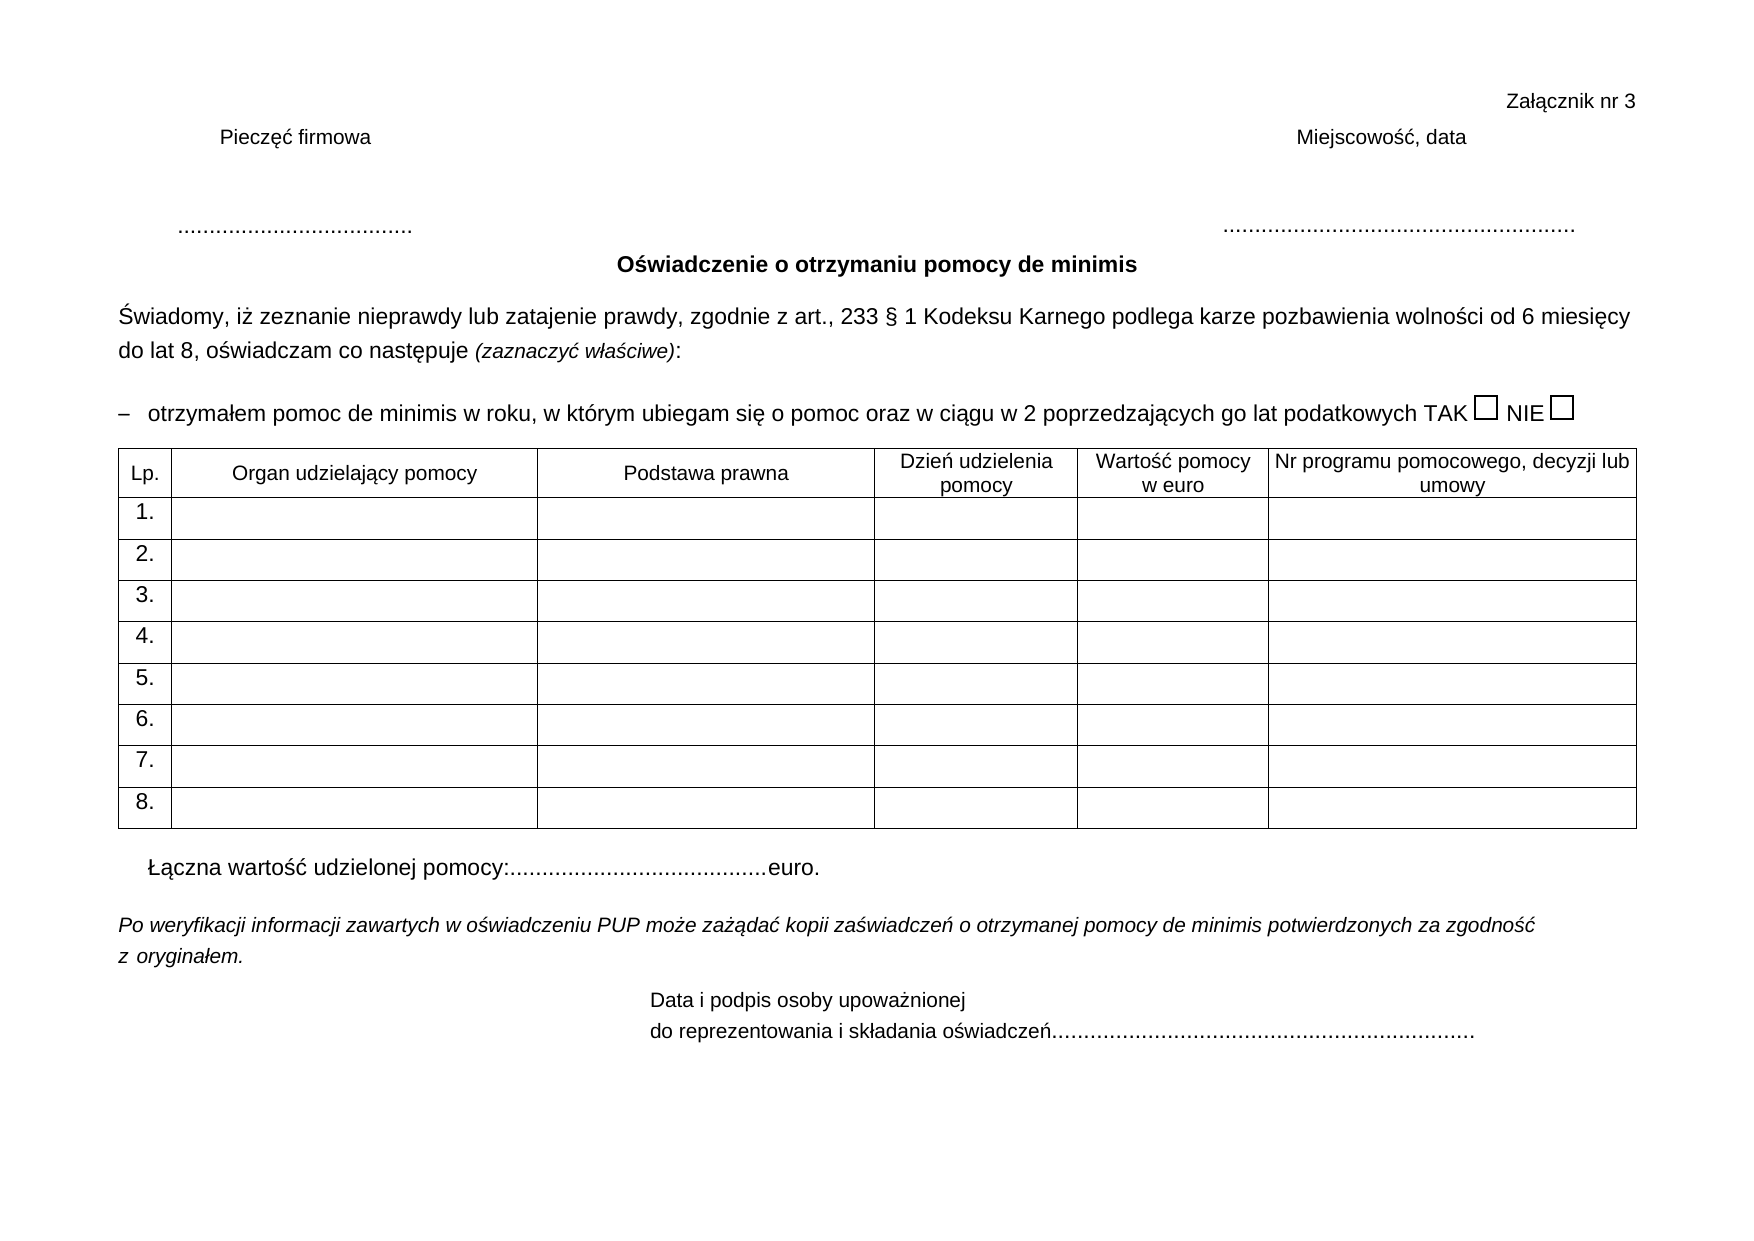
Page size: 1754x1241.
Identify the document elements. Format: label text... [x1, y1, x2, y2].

table_cell [172, 705, 537, 745]
table_cell [1078, 540, 1268, 580]
table_cell [1269, 581, 1636, 621]
table_cell [1269, 664, 1636, 704]
text do reprezentowania i składania oświadczeń [118, 1019, 1636, 1043]
text Świadomy, iż zeznanie nieprawdy lub zatajenie prawdy, zgodnie z art., 233 § 1 Kodeksu Karnego podlega karze pozbawienia wolności od 6 miesięcy do lat 8, oświadczam co następuje (zaznaczyć właściwe): [118, 303, 1636, 364]
table_cell [538, 540, 874, 580]
table_cell [538, 581, 874, 621]
table_cell [538, 498, 874, 538]
table_header Nr programu pomocowego, decyzji lub umowy [1269, 449, 1636, 497]
table_cell [875, 622, 1077, 663]
text Załącznik nr 3 [118, 89, 1636, 113]
table_cell [172, 664, 537, 704]
table_header Organ udzielający pomocy [172, 449, 537, 497]
table_cell 2. [119, 540, 171, 580]
table_cell 5. [119, 664, 171, 704]
table_cell [875, 788, 1077, 828]
table_cell [538, 788, 874, 828]
table_cell [875, 498, 1077, 538]
table_cell 1. [119, 498, 171, 538]
table_cell [875, 540, 1077, 580]
table_cell [875, 705, 1077, 745]
table_cell [1078, 498, 1268, 538]
table_header Lp. [119, 449, 171, 497]
table_cell 8. [119, 788, 171, 828]
table_cell [1078, 746, 1268, 787]
table_cell 4. [119, 622, 171, 663]
table_cell [172, 540, 537, 580]
text Łączna wartość udzielonej pomocy: euro. [148, 854, 1636, 880]
table_cell [1078, 788, 1268, 828]
table_cell [1269, 622, 1636, 663]
list otrzymałem pomoc de minimis w roku, w którym ubiegam się o pomoc oraz w ciągu w 2 poprzedzających go lat podatkowych TAK NIE [118, 396, 1636, 427]
table_cell [1078, 622, 1268, 663]
table_cell [875, 746, 1077, 787]
table_cell [1269, 540, 1636, 580]
table_cell 6. [119, 705, 171, 745]
table_header Wartość pomocy w euro [1078, 449, 1268, 497]
table_cell [1078, 705, 1268, 745]
table_cell 7. [119, 746, 171, 787]
table_cell [538, 664, 874, 704]
table_cell [172, 788, 537, 828]
table_header Podstawa prawna [538, 449, 874, 497]
table_cell [875, 581, 1077, 621]
table_cell [1269, 498, 1636, 538]
table_cell [1269, 705, 1636, 745]
text Pieczęć firmowa [118, 124, 827, 148]
table_cell [1269, 788, 1636, 828]
table_cell [172, 622, 537, 663]
table_header Dzień udzielenia pomocy [875, 449, 1077, 497]
table_cell [1078, 581, 1268, 621]
text Miejscowość, data [927, 124, 1636, 148]
subtitle Oświadczenie o otrzymaniu pomocy de minimis [118, 251, 1636, 277]
table_cell [538, 746, 874, 787]
text Data i podpis osoby upoważnionej [118, 988, 1636, 1012]
text Po weryfikacji informacji zawartych w oświadczeniu PUP może zażądać kopii zaświadczeń o otrzymanej pomocy de minimis potwierdzonych za zgodność z oryginałem. [118, 913, 1636, 968]
table_cell [1269, 746, 1636, 787]
table_cell [875, 664, 1077, 704]
table_cell 3. [119, 581, 171, 621]
table_cell [1078, 664, 1268, 704]
table_cell [172, 746, 537, 787]
table_cell [538, 622, 874, 663]
table_cell [172, 581, 537, 621]
table_cell [538, 705, 874, 745]
table_cell [172, 498, 537, 538]
